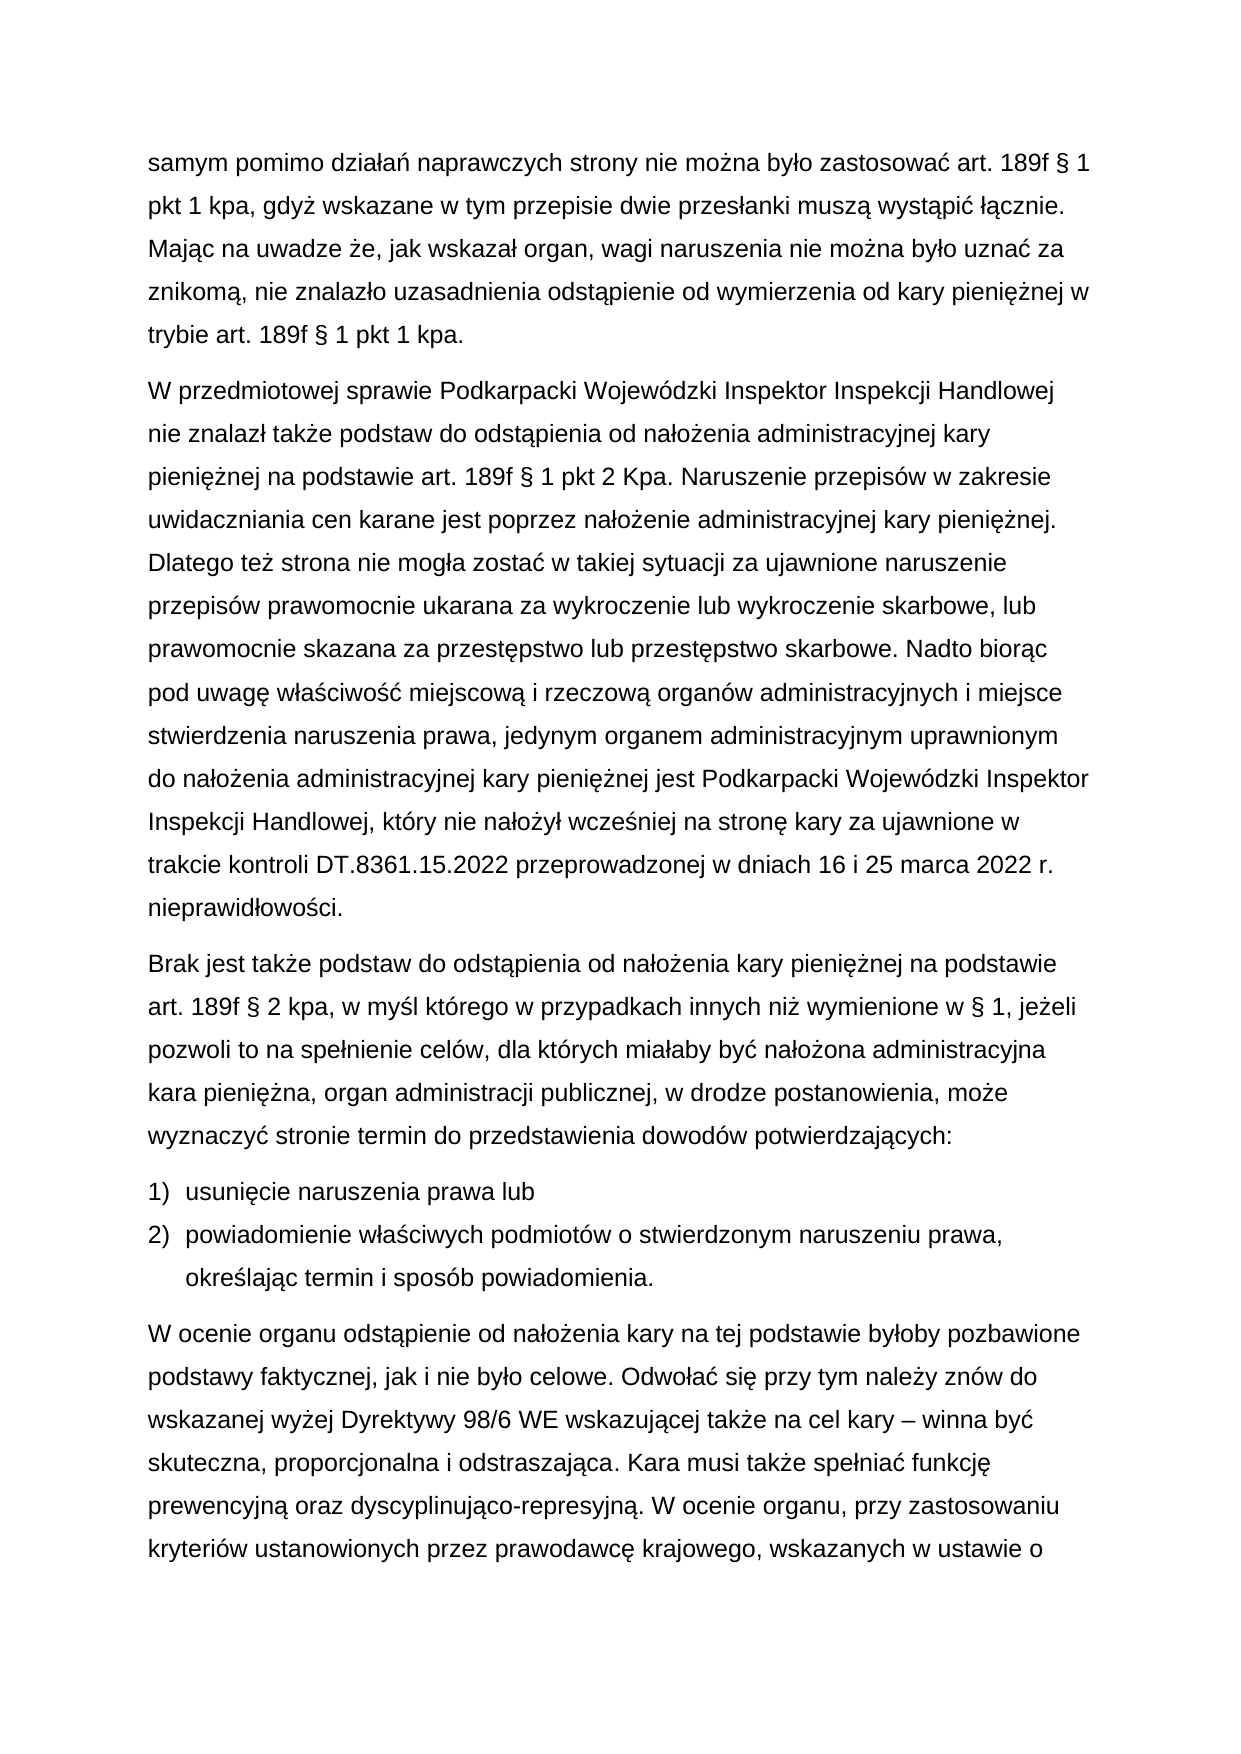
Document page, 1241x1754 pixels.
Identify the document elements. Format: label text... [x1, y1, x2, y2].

list usunięcie naruszenia prawa lub [148, 1177, 1093, 1206]
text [148, 1319, 1093, 1563]
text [148, 148, 1093, 349]
text Brak jest także podstaw do odstąpienia od nałożenia kary pieniężnej na podstawie art. 189f § 2 kpa, w myśl którego w przypadkach innych niż wymienione w § 1, jeżeli pozwoli to na spełnienie celów, dla których miałaby być nałożona administracyjna kara pieniężna, organ administracji publicznej, w drodze postanowienia, może wyznaczyć stronie termin do przedstawienia dowodów potwierdzających: [148, 949, 1093, 1150]
list powiadomienie właściwych podmiotów o stwierdzonym naruszeniu prawa, określając termin i sposób powiadomienia. [148, 1220, 1093, 1292]
text W przedmiotowej sprawie Podkarpacki Wojewódzki Inspektor Inspekcji Handlowej nie znalazł także podstaw do odstąpienia od nałożenia administracyjnej kary pieniężnej na podstawie art. 189f § 1 pkt 2 Kpa. Naruszenie przepisów w zakresie uwidaczniania cen karane jest poprzez nałożenie administracyjnej kary pieniężnej. Dlatego też strona nie mogła zostać w takiej sytuacji za ujawnione naruszenie przepisów prawomocnie ukarana za wykroczenie lub wykroczenie skarbowe, lub prawomocnie skazana za przestępstwo lub przestępstwo skarbowe. Nadto biorąc pod uwagę właściwość miejscową i rzeczową organów administracyjnych i miejsce stwierdzenia naruszenia prawa, jedynym organem administracyjnym uprawnionym do nałożenia administracyjnej kary pieniężnej jest Podkarpacki Wojewódzki Inspektor Inspekcji Handlowej, który nie nałożył wcześniej na stronę kary za ujawnione w trakcie kontroli DT.8361.15.2022 przeprowadzonej w dniach 16 i 25 marca 2022 r. nieprawidłowości. [148, 376, 1093, 922]
